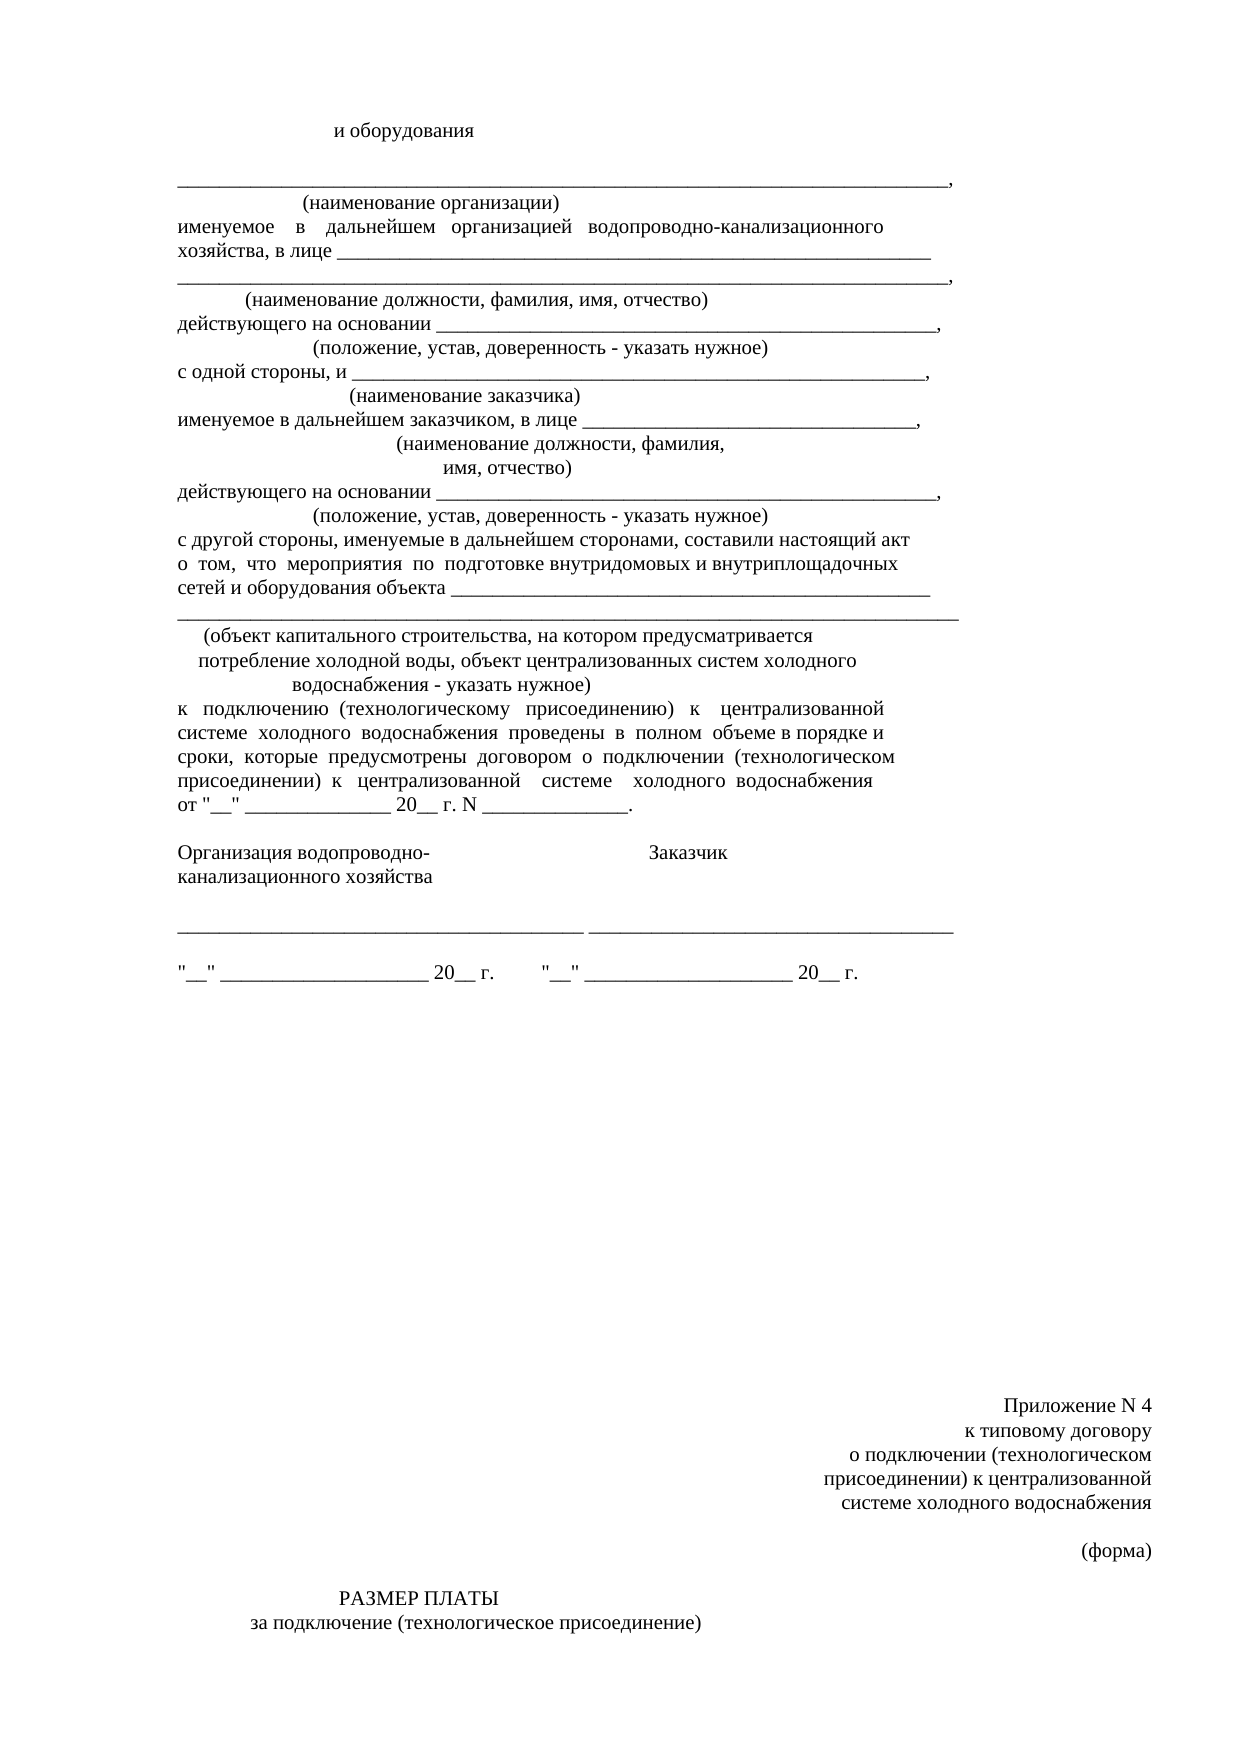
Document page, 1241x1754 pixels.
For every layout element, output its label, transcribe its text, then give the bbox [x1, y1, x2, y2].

text системе холодного водоснабжения проведены в полном объеме в порядке и [177, 720, 1152, 744]
text имя, отчество) [177, 455, 1152, 479]
text присоединении) к централизованной системе холодного водоснабжения [177, 768, 1152, 792]
text "__" ____________________ 20__ г. "__" ____________________ 20__ г. [177, 960, 1152, 984]
text присоединении) к централизованной [177, 1466, 1152, 1490]
text канализационного хозяйства [177, 864, 1152, 888]
text именуемое в дальнейшем заказчиком, в лице ________________________________, [177, 407, 1152, 431]
text к типовому договору [177, 1417, 1152, 1442]
text __________________________________________________________________________, [177, 262, 1152, 287]
text к подключению (технологическому присоединению) к централизованной [177, 696, 1152, 720]
text (форма) [177, 1538, 1152, 1562]
text (наименование должности, фамилия, [177, 431, 1152, 455]
text потребление холодной воды, объект централизованных систем холодного [177, 647, 1152, 672]
text о том, что мероприятия по подготовке внутридомовых и внутриплощадочных [177, 551, 1152, 575]
text (наименование заказчика) [177, 383, 1152, 407]
text и оборудования [177, 118, 1152, 142]
text _______________________________________ ___________________________________ [177, 912, 1152, 936]
text Организация водопроводно- Заказчик [177, 840, 1152, 864]
text с другой стороны, именуемые в дальнейшем сторонами, составили настоящий акт [177, 527, 1152, 551]
text ___________________________________________________________________________ [177, 599, 1152, 623]
text РАЗМЕР ПЛАТЫ [177, 1586, 1152, 1610]
text за подключение (технологическое присоединение) [177, 1610, 1152, 1634]
text Приложение N 4 [177, 1393, 1152, 1417]
text (положение, устав, доверенность - указать нужное) [177, 335, 1152, 359]
text __________________________________________________________________________, [177, 166, 1152, 190]
text (наименование организации) [177, 190, 1152, 214]
text водоснабжения - указать нужное) [177, 672, 1152, 696]
text именуемое в дальнейшем организацией водопроводно-канализационного [177, 214, 1152, 238]
text сроки, которые предусмотрены договором о подключении (технологическом [177, 744, 1152, 768]
text сетей и оборудования объекта ______________________________________________ [177, 575, 1152, 599]
text системе холодного водоснабжения [177, 1490, 1152, 1514]
text о подключении (технологическом [177, 1442, 1152, 1466]
text действующего на основании ________________________________________________, [177, 311, 1152, 335]
text хозяйства, в лице _________________________________________________________ [177, 238, 1152, 262]
text (положение, устав, доверенность - указать нужное) [177, 503, 1152, 527]
text (объект капитального строительства, на котором предусматривается [177, 623, 1152, 647]
text действующего на основании ________________________________________________, [177, 479, 1152, 503]
text (наименование должности, фамилия, имя, отчество) [177, 287, 1152, 311]
text от "__" ______________ 20__ г. N ______________. [177, 792, 1152, 816]
text с одной стороны, и _______________________________________________________, [177, 359, 1152, 383]
